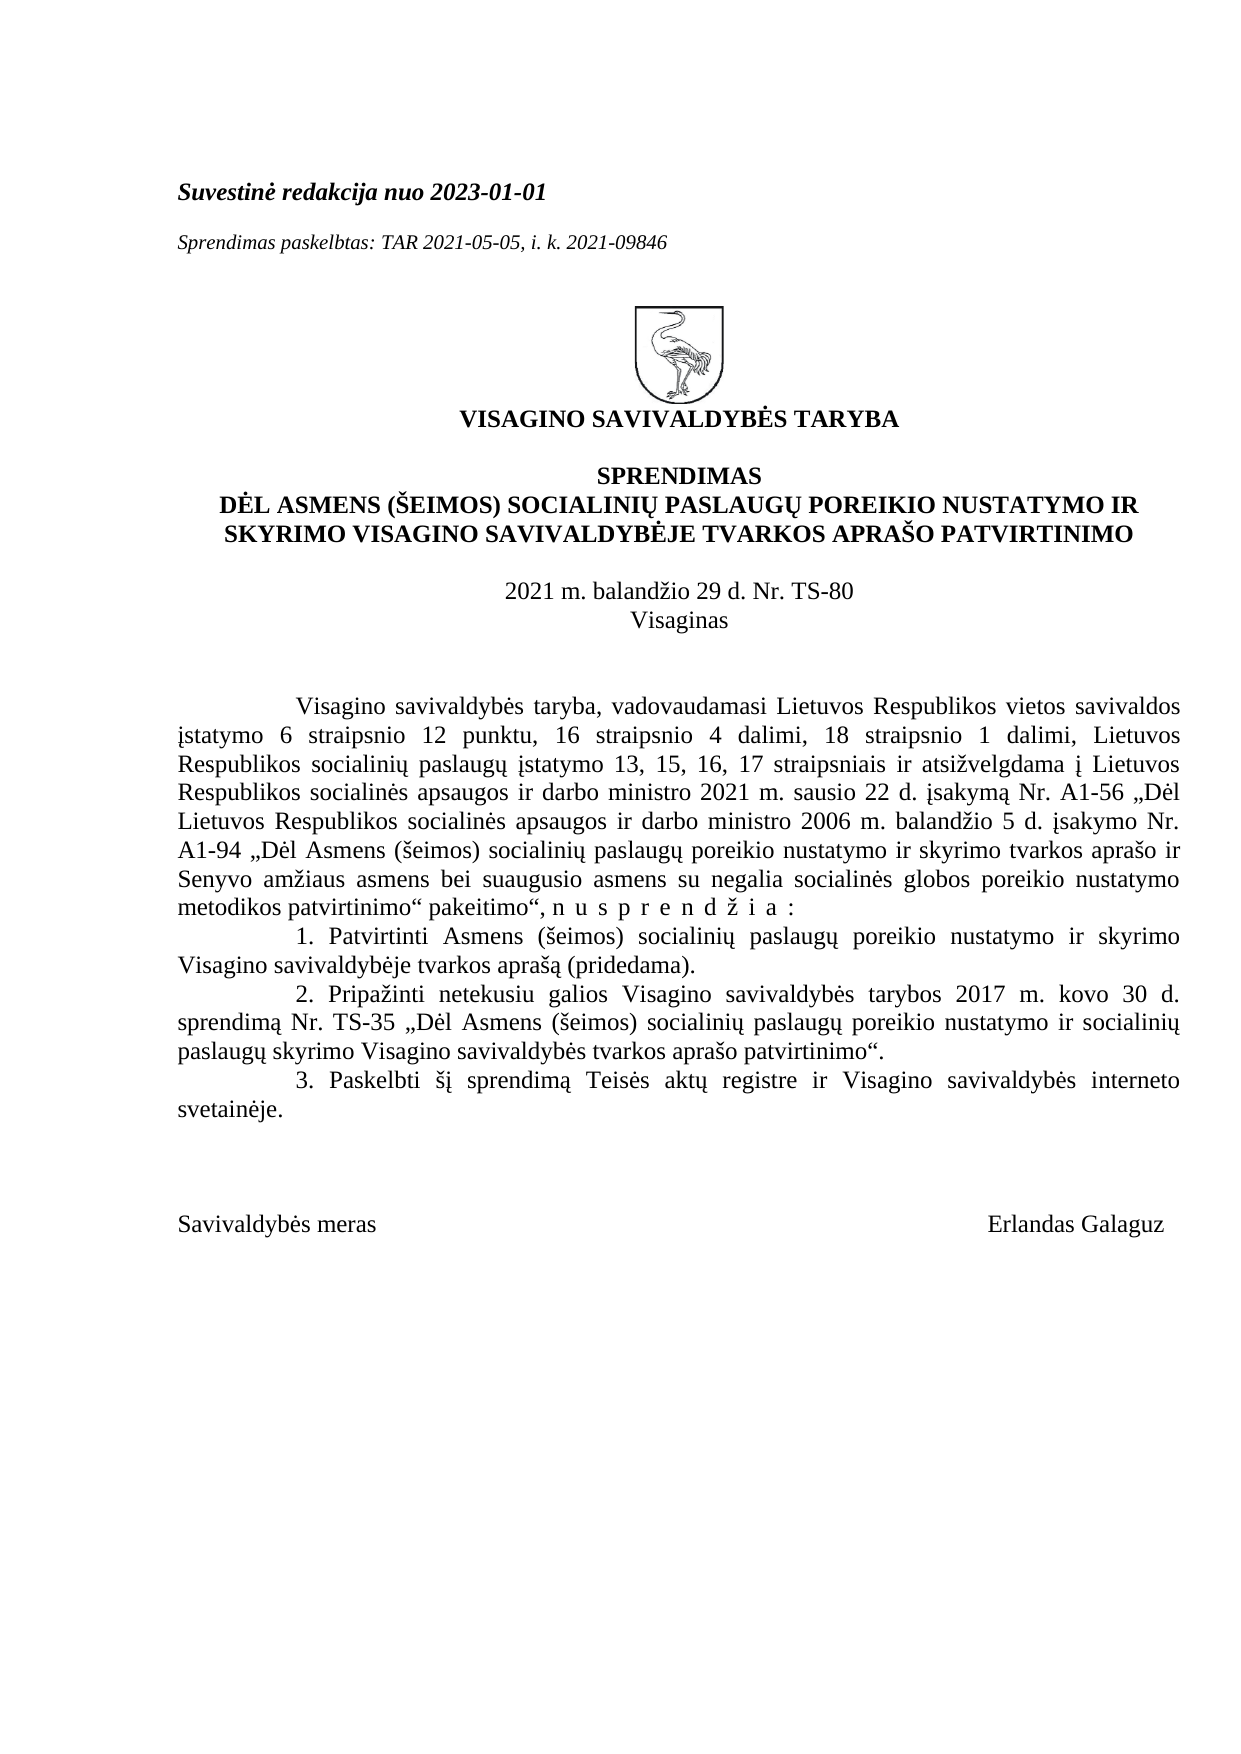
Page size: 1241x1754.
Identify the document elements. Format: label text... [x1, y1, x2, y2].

text sprendimas [177, 461, 1181, 490]
text Visagino savivaldybės taryba, vadovaudamasi Lietuvos Respublikos vietos savivaldos įstatymo 6 straipsnio 12 punktu, 16 straipsnio 4 dalimi, 18 straipsnio 1 dalimi, Lietuvos Respublikos socialinių paslaugų įstatymo 13, 15, 16, 17 straipsniais ir atsižvelgdama į Lietuvos Respublikos socialinės apsaugos ir darbo ministro 2021 m. sausio 22 d. įsakymą Nr. A1-56 „Dėl Lietuvos Respublikos socialinės apsaugos ir darbo ministro 2006 m. balandžio 5 d. įsakymo Nr. A1-94 „Dėl Asmens (šeimos) socialinių paslaugų poreikio nustatymo ir skyrimo tvarkos aprašo ir Senyvo amžiaus asmens bei suaugusio asmens su negalia socialinės globos poreikio nustatymo metodikos patvirtinimo“ pakeitimo“, nusprendžia: [177, 691, 1181, 921]
text Visagino savivaldybės taryba [177, 404, 1181, 432]
text 2021 m. balandžio 29 d. Nr. TS-80 [177, 576, 1181, 605]
text Savivaldybės meras Erlandas Galaguz [177, 1209, 1181, 1237]
text 2. Pripažinti netekusiu galios Visagino savivaldybės tarybos 2017 m. kovo 30 d. sprendimą Nr. TS-35 „Dėl Asmens (šeimos) socialinių paslaugų poreikio nustatymo ir socialinių paslaugų skyrimo Visagino savivaldybės tvarkos aprašo patvirtinimo“. [177, 979, 1181, 1065]
picture [634, 306, 724, 404]
text Suvestinė redakcija nuo 2023-01-01 [177, 177, 1181, 206]
text 1. Patvirtinti Asmens (šeimos) socialinių paslaugų poreikio nustatymo ir skyrimo Visagino savivaldybėje tvarkos aprašą (pridedama). [177, 921, 1181, 979]
text DĖL ASMENS (ŠEIMOS) SOCIALINIŲ PASLAUGŲ POREIKIO NUSTATYMO IR SKYRIMO VISAGINO SAVIVALDYBĖJE TVARKOS APRAŠO PATVIRTINIMO [177, 490, 1181, 547]
text Sprendimas paskelbtas: TAR 2021-05-05, i. k. 2021-09846 [177, 230, 1181, 254]
text Visaginas [177, 605, 1181, 634]
text 3. Paskelbti šį sprendimą Teisės aktų registre ir Visagino savivaldybės interneto svetainėje. [177, 1065, 1181, 1122]
